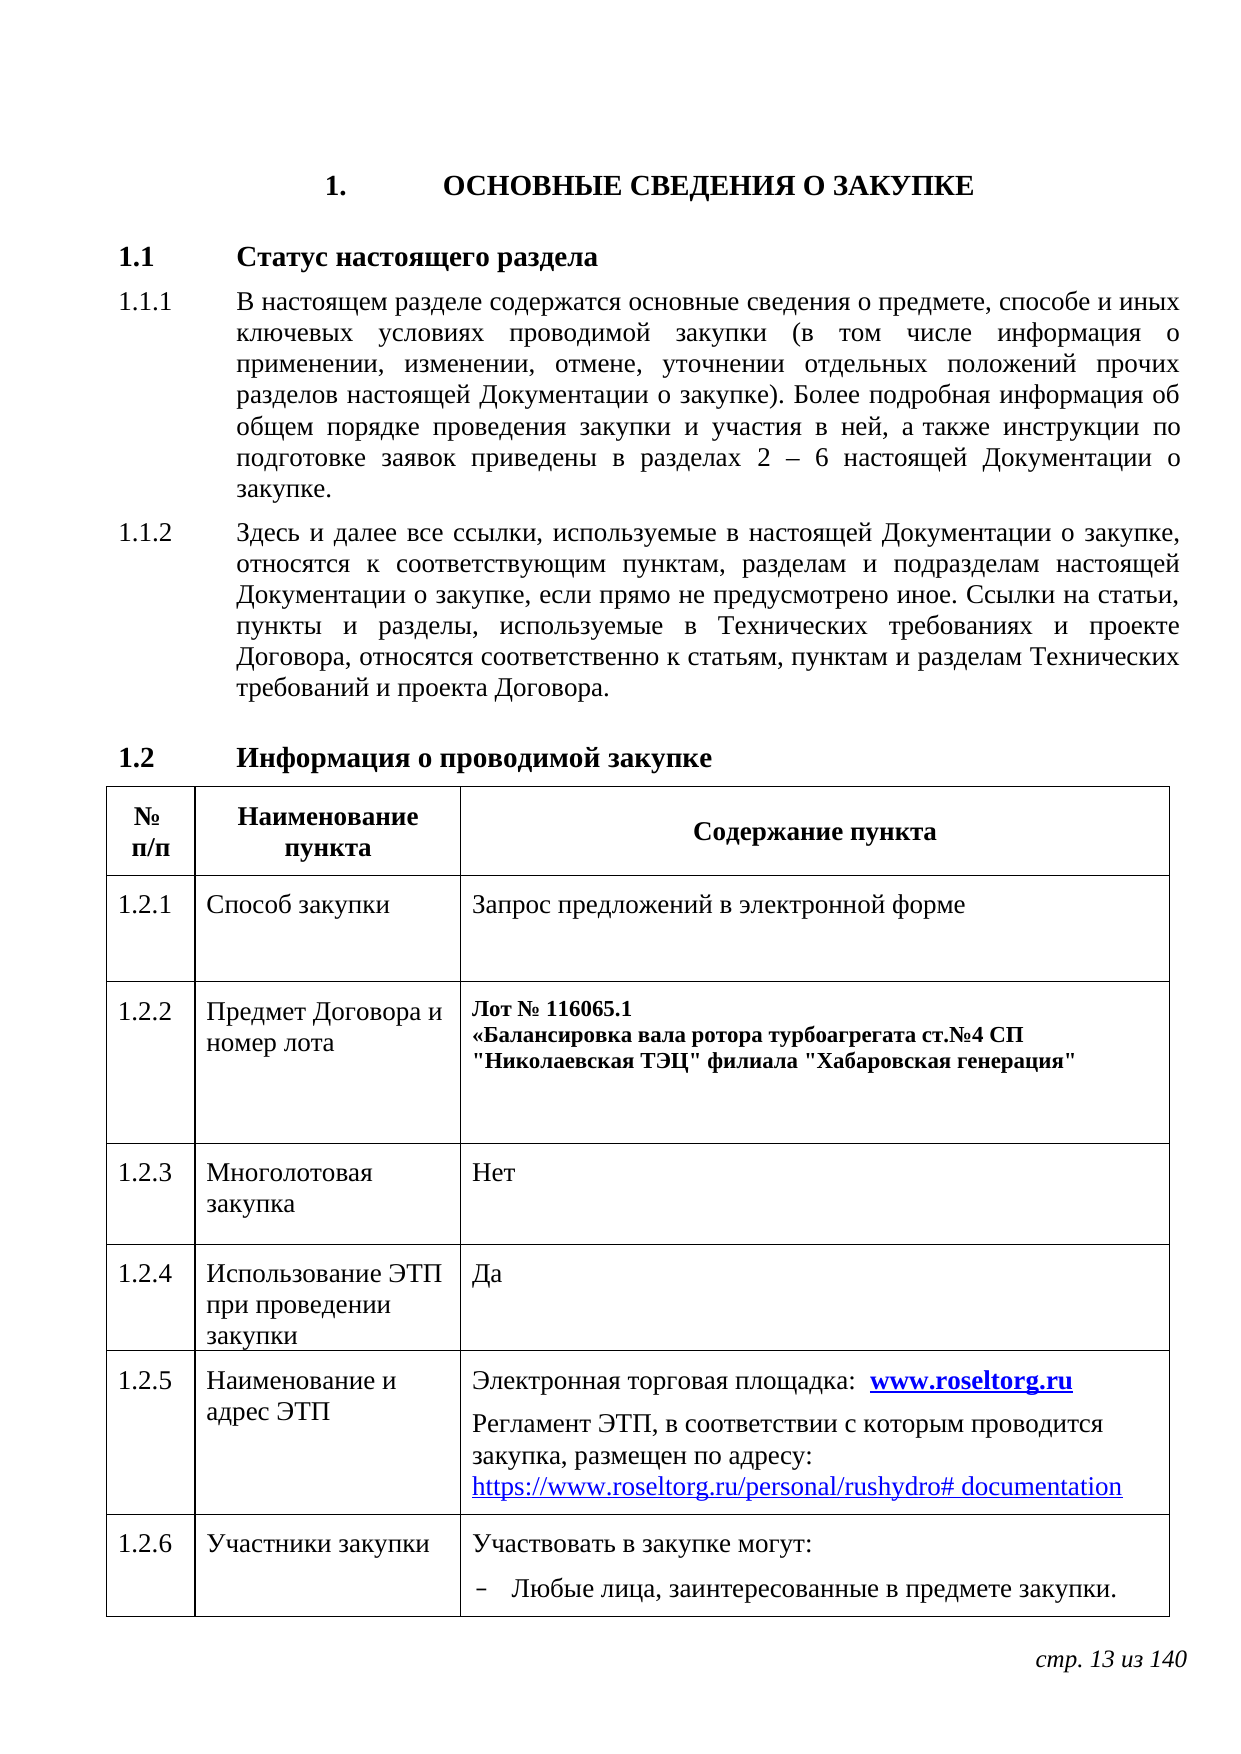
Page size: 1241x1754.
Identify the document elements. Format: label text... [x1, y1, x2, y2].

table_cell [107, 1245, 194, 1350]
table_cell Использование ЭТП при проведении закупки [196, 1245, 460, 1350]
text Здесь и далее все ссылки, используемые в настоящей Документации о закупке, относятся к соответствующим пунктам, разделам и подразделам настоящей Документации о закупке, если прямо не предусмотрено иное. Ссылки на статьи, пункты и разделы, используемые в Технических требованиях и проекте Договора, относятся соответственно к статьям, пунктам и разделам Технических требований и проекта Договора. [118, 516, 1181, 703]
table_cell Многолотовая закупка [196, 1144, 460, 1243]
table_cell [107, 1351, 194, 1513]
table_cell Да [461, 1245, 1169, 1350]
table_cell Лот № 116065.1 «Балансировка вала ротора турбоагрегата ст.№4 СП "Николаевская ТЭЦ" филиала "Хабаровская генерация" [461, 982, 1169, 1143]
subtitle Информация о проводимой закупке [118, 740, 1181, 774]
table_header № п/п [107, 787, 194, 874]
table_cell Запрос предложений в электронной форме [461, 876, 1169, 981]
table_cell [107, 982, 194, 1143]
subtitle ОСНОВНЫЕ СВЕДЕНИЯ О ЗАКУПКЕ [118, 168, 1181, 202]
subtitle Статус настоящего раздела [118, 239, 1181, 273]
table_cell [107, 1144, 194, 1243]
table_header Наименование пункта [196, 787, 460, 874]
table_cell Участники закупки [196, 1515, 460, 1616]
list В настоящем разделе содержатся основные сведения о предмете, способе и иных ключевых условиях проводимой закупки (в том числе информация о применении, изменении, отмене, уточнении отдельных положений прочих разделов настоящей Документации о закупке). Более подробная информация об общем порядке проведения закупки и участия в ней, а также инструкции по подготовке заявок приведены в разделах 2 – 6 настоящей Документации о закупке. [118, 285, 1181, 503]
table_cell Наименование и адрес ЭТП [196, 1351, 460, 1513]
table_cell [107, 1515, 194, 1616]
table_cell [107, 876, 194, 981]
table_cell Нет [461, 1144, 1169, 1243]
table_cell Способ закупки [196, 876, 460, 981]
table_cell Предмет Договора и номер лота [196, 982, 460, 1143]
table_header Содержание пункта [461, 787, 1169, 874]
table_cell Участвовать в закупке могут: Любые лица, заинтересованные в предмете закупки. [461, 1515, 1169, 1616]
table_cell Электронная торговая площадка: www.roseltorg.ru Регламент ЭТП, в соответствии с которым проводится закупка, размещен по адресу: https://www.roseltorg.ru/personal/rushydro# documentation [461, 1351, 1169, 1513]
